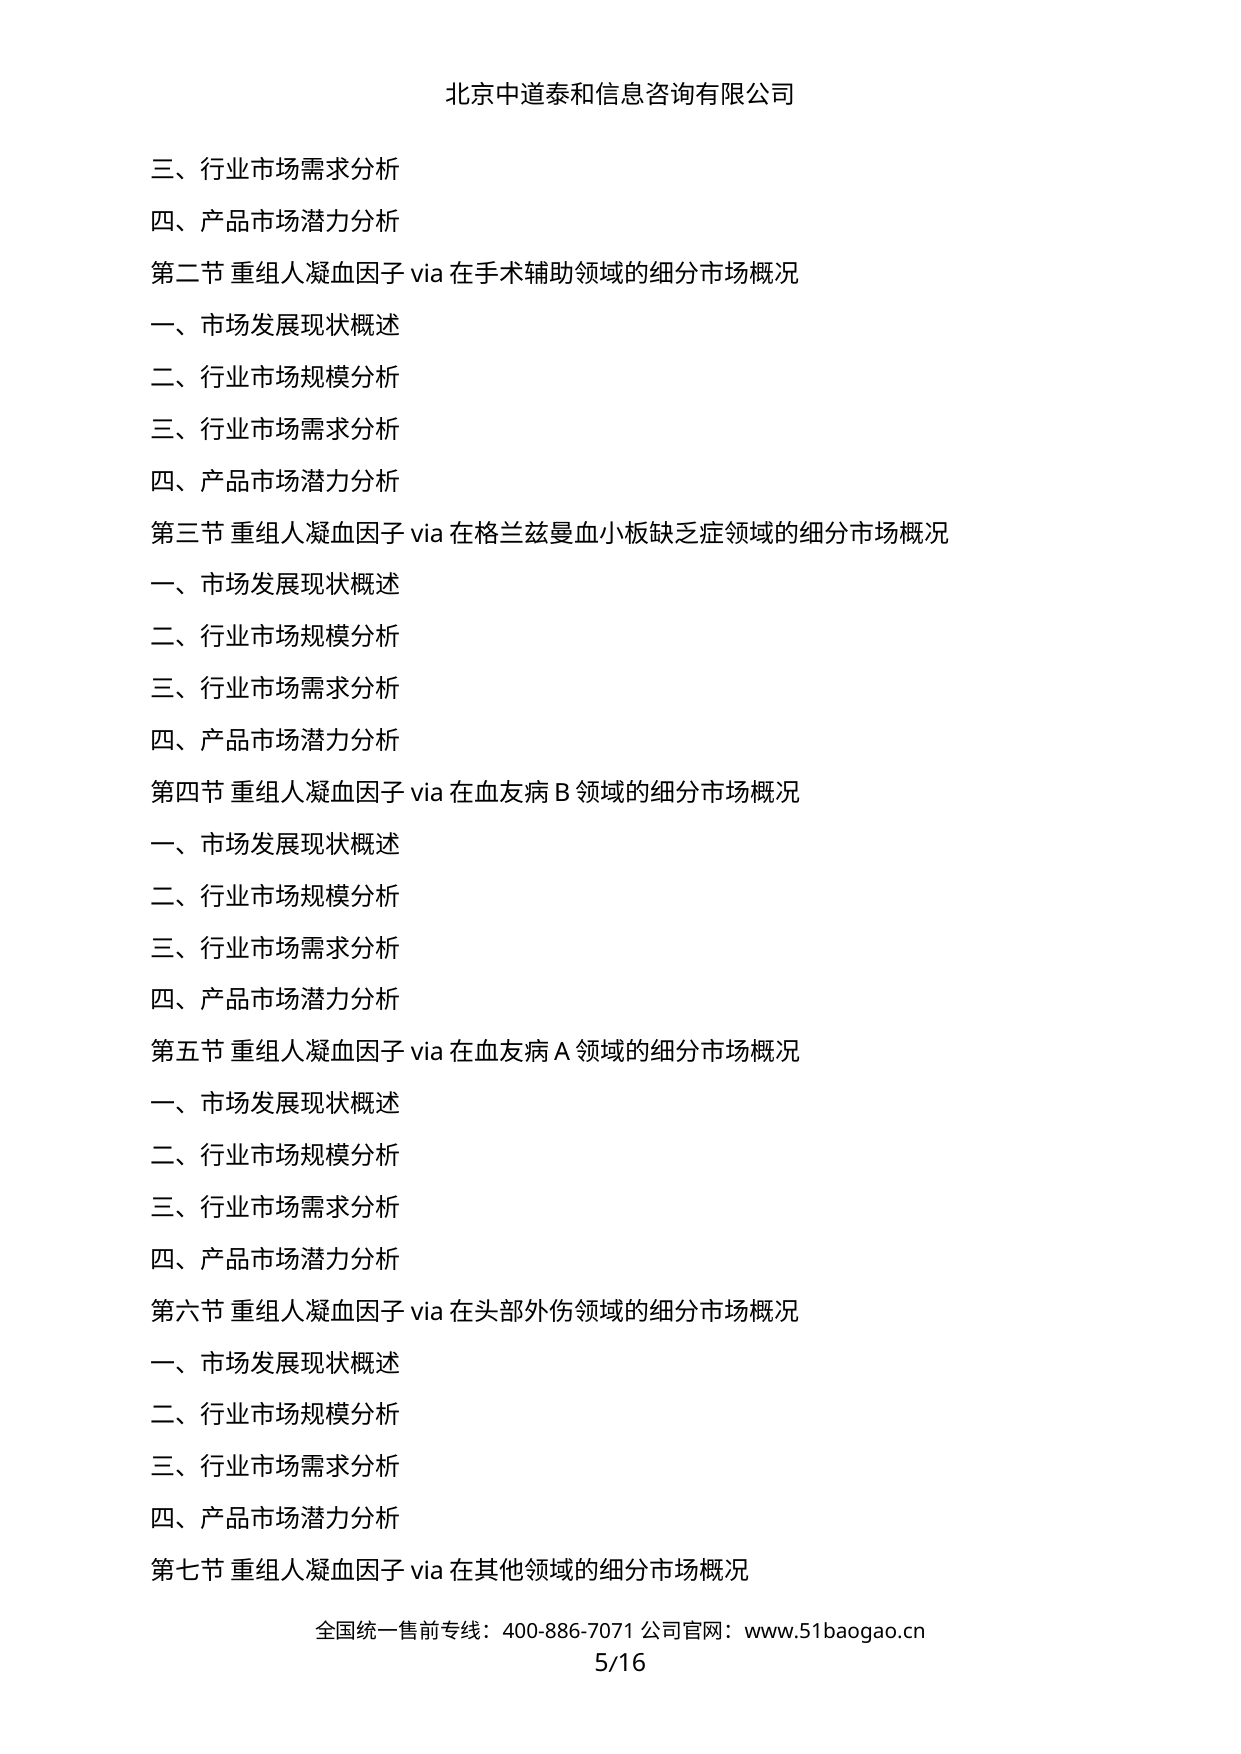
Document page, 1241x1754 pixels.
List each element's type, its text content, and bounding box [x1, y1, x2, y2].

text 一、市场发展现状概述 [150, 824, 1090, 861]
text 四、产品市场潜力分析 [150, 461, 1090, 497]
text 三、行业市场需求分析 [150, 1187, 1090, 1224]
text 第二节 重组人凝血因子via在手术辅助领域的细分市场概况 [150, 254, 1090, 290]
text 三、行业市场需求分析 [150, 928, 1090, 964]
text 四、产品市场潜力分析 [150, 1499, 1090, 1535]
text 二、行业市场规模分析 [150, 1136, 1090, 1172]
text 第五节 重组人凝血因子via在血友病A领域的细分市场概况 [150, 1032, 1090, 1068]
text 四、产品市场潜力分析 [150, 1239, 1090, 1276]
text 三、行业市场需求分析 [150, 150, 1090, 186]
text 四、产品市场潜力分析 [150, 980, 1090, 1016]
text 一、市场发展现状概述 [150, 306, 1090, 342]
text 一、市场发展现状概述 [150, 1084, 1090, 1120]
text 第七节 重组人凝血因子via在其他领域的细分市场概况 [150, 1551, 1090, 1587]
text 一、市场发展现状概述 [150, 1343, 1090, 1379]
text 四、产品市场潜力分析 [150, 721, 1090, 757]
text 二、行业市场规模分析 [150, 357, 1090, 394]
text 四、产品市场潜力分析 [150, 202, 1090, 238]
text 二、行业市场规模分析 [150, 617, 1090, 653]
text 第四节 重组人凝血因子via在血友病B领域的细分市场概况 [150, 772, 1090, 809]
text 二、行业市场规模分析 [150, 876, 1090, 912]
text 第六节 重组人凝血因子via在头部外伤领域的细分市场概况 [150, 1291, 1090, 1327]
text 二、行业市场规模分析 [150, 1395, 1090, 1431]
text 第三节 重组人凝血因子via在格兰兹曼血小板缺乏症领域的细分市场概况 [150, 513, 1090, 549]
text 三、行业市场需求分析 [150, 409, 1090, 446]
text 三、行业市场需求分析 [150, 669, 1090, 705]
text 一、市场发展现状概述 [150, 565, 1090, 601]
text 三、行业市场需求分析 [150, 1447, 1090, 1483]
